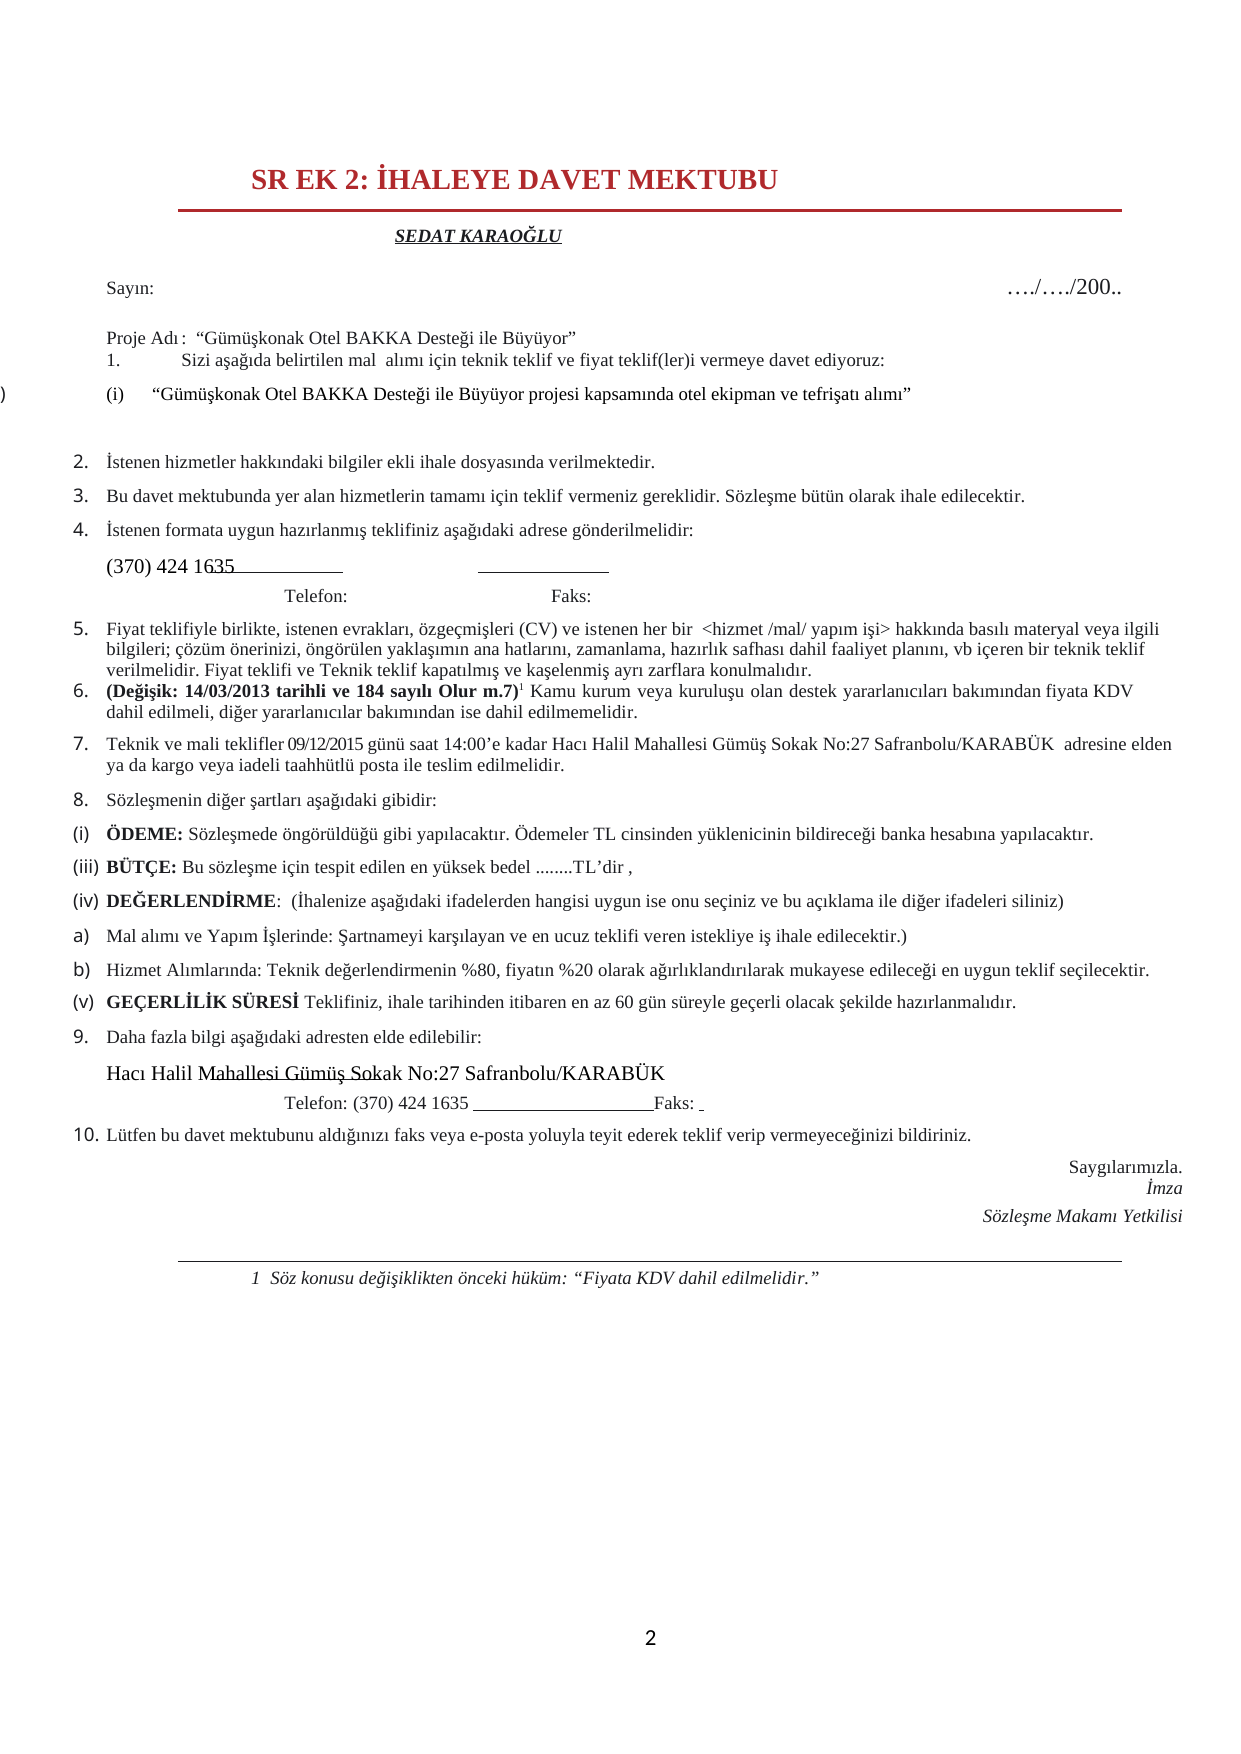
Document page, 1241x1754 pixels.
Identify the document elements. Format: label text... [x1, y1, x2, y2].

list Teknik ve mali teklifler 09/12/2015 günü saat 14:00’e kadar Hacı Halil Mahallesi Gümüş Sokak No:27 Safranbolu/KARABÜK adresine elden ya da kargo veya iadeli taahhütlü posta ile teslim edilmelidir. [73, 734, 1183, 776]
list GEÇERLİLİK SÜRESİ Teklifiniz, ihale tarihinden itibaren en az 60 gün süreyle geçerli olacak şekilde hazırlanmalıdır. [73, 992, 1135, 1013]
text Sayın: …./…./200.. [106, 273, 1194, 299]
list ÖDEME: Sözleşmede öngörüldüğü gibi yapılacaktır. Ödemeler TL cinsinden yüklenicinin bildireceği banka hesabına yapılacaktır. [73, 823, 1183, 844]
list İstenen formata uygun hazırlanmış teklifiniz aşağıdaki adrese gönderilmelidir: [73, 516, 1194, 542]
list Mal alımı ve Yapım İşlerinde: Şartnameyi karşılayan ve en ucuz teklifi veren istekliye iş ihale edilecektir.) [73, 922, 1194, 948]
text SEDAT KARAOĞLU [394, 225, 1194, 246]
text Telefon: (370) 424 1635 Faks: [284, 1092, 1194, 1113]
list Lütfen bu davet mektubunu aldığınızı faks veya e-posta yoluyla teyit ederek teklif verip vermeyeceğinizi bildiriniz. [73, 1125, 1129, 1146]
text Telefon: Faks: [284, 585, 1194, 606]
text Proje Adı : “Gümüşkonak Otel BAKKA Desteği ile Büyüyor” [106, 327, 1194, 349]
text (370) 424 1635 [106, 557, 1194, 577]
list BÜTÇE: Bu sözleşme için tespit edilen en yüksek bedel ........TL’dir , [73, 854, 1194, 879]
list Fiyat teklifiyle birlikte, istenen evrakları, özgeçmişleri (CV) ve istenen her bir <hizmet /mal/ yapım işi> hakkında basılı materyal veya ilgili bilgileri; çözüm önerinizi, öngörülen yaklaşımın ana hatlarını, zamanlama, hazırlık safhası dahil faaliyet planını, vb içeren bir teknik teklif verilmelidir. Fiyat teklifi ve Teknik teklif kapatılmış ve kaşelenmiş ayrı zarflara konulmalıdır. [73, 618, 1165, 681]
text Sözleşme Makamı Yetkilisi [106, 1205, 1183, 1227]
list (i) “Gümüşkonak Otel BAKKA Desteği ile Büyüyor projesi kapsamında otel ekipman ve tefrişatı alımı” [0, 380, 1194, 406]
text Hacı Halil Mahallesi Gümüş Sokak No:27 Safranbolu/KARABÜK [106, 1063, 1194, 1084]
list Sözleşmenin diğer şartları aşağıdaki gibidir: [73, 786, 1194, 811]
text Saygılarımızla. [106, 1156, 1183, 1178]
list Hizmet Alımlarında: Teknik değerlendirmenin %80, fiyatın %20 olarak ağırlıklandırılarak mukayese edileceği en uygun teklif seçilecektir. [73, 960, 1183, 981]
text İmza [106, 1178, 1183, 1198]
list DEĞERLENDİRME: (İhalenize aşağıdaki ifadelerden hangisi uygun ise onu seçiniz ve bu açıklama ile diğer ifadeleri siliniz) [73, 891, 1151, 912]
list Bu davet mektubunda yer alan hizmetlerin tamamı için teklif vermeniz gereklidir. Sözleşme bütün olarak ihale edilecektir. [73, 485, 1177, 506]
text 1 Söz konusu değişiklikten önceki hüküm: “Fiyata KDV dahil edilmelidir.” [251, 1267, 1194, 1288]
list (Değişik: 14/03/2013 tarihli ve 184 sayılı Olur m.7)1 Kamu kurum veya kuruluşu olan destek yararlanıcıları bakımından fiyata KDV dahil edilmeli, diğer yararlanıcılar bakımından ise dahil edilmemelidir. [73, 681, 1165, 722]
text 1. Sizi aşağıda belirtilen mal alımı için teknik teklif ve fiyat teklif(ler)i vermeye davet ediyoruz: [106, 349, 1194, 370]
list Daha fazla bilgi aşağıdaki adresten elde edilebilir: [73, 1023, 1194, 1049]
list İstenen hizmetler hakkındaki bilgiler ekli ihale dosyasında verilmektedir. [73, 448, 1194, 473]
subtitle SR EK 2: İHALEYE DAVET MEKTUBU [251, 162, 1194, 196]
